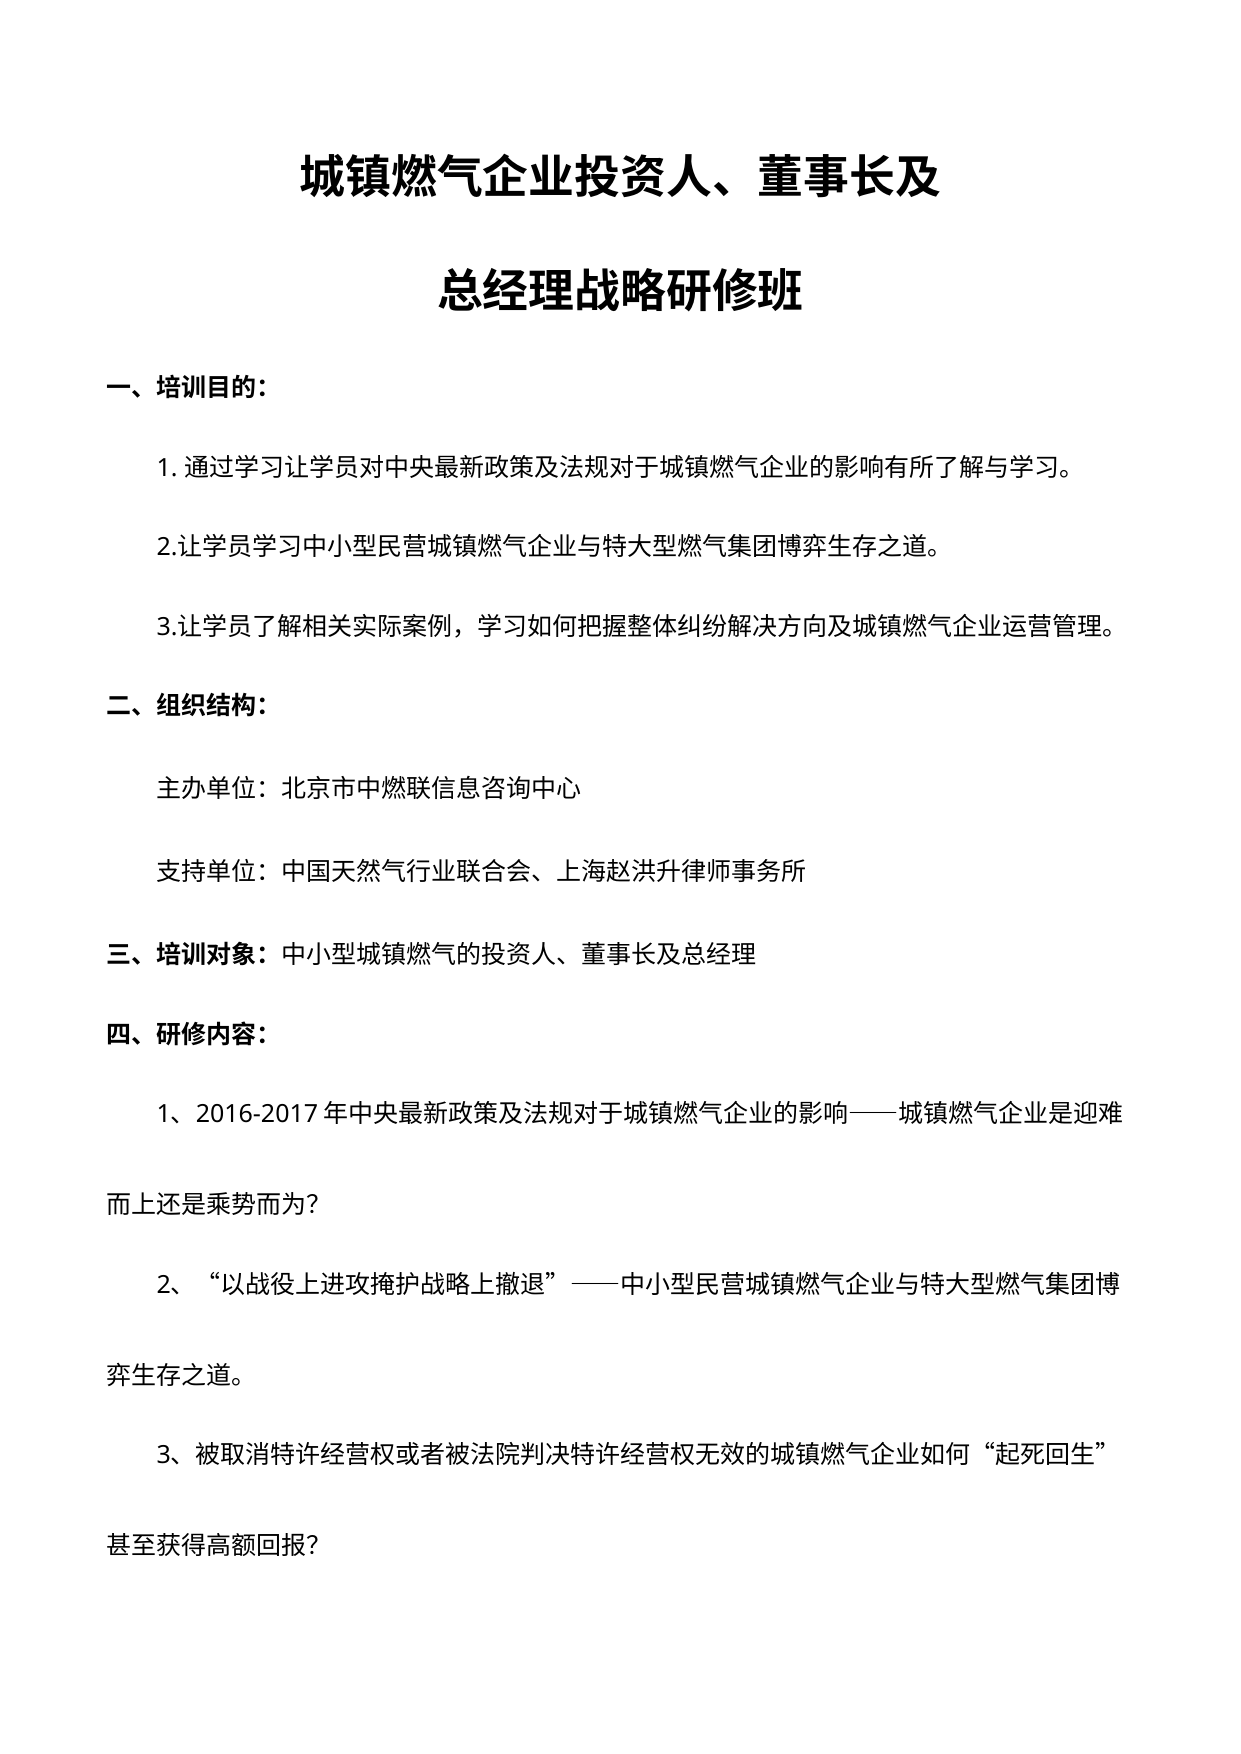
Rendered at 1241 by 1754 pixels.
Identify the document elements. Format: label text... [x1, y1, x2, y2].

list 二、组织结构： [106, 671, 1134, 736]
list 三、培训对象：中小型城镇燃气的投资人、董事长及总经理 [106, 920, 1134, 985]
list 一、培训目的： [106, 353, 1134, 418]
list 1. 通过学习让学员对中央最新政策及法规对于城镇燃气企业的影响有所了解与学习。 [106, 433, 1134, 498]
list 3、被取消特许经营权或者被法院判决特许经营权无效的城镇燃气企业如何“起死回生”甚至获得高额回报？ [106, 1420, 1134, 1576]
text 城镇燃气企业投资人、董事长及 [106, 125, 1134, 222]
list 四、研修内容： [106, 1000, 1134, 1065]
text 总经理战略研修班 [106, 239, 1134, 337]
list 支持单位：中国天然气行业联合会、上海赵洪升律师事务所 [106, 837, 1134, 902]
list 主办单位：北京市中燃联信息咨询中心 [106, 754, 1134, 819]
list 1、2016-2017年中央最新政策及法规对于城镇燃气企业的影响——城镇燃气企业是迎难而上还是乘势而为？ [106, 1079, 1134, 1235]
list 2.让学员学习中小型民营城镇燃气企业与特大型燃气集团博弈生存之道。 [106, 512, 1134, 577]
list 3.让学员了解相关实际案例，学习如何把握整体纠纷解决方向及城镇燃气企业运营管理。 [106, 592, 1134, 657]
list 2、“以战役上进攻掩护战略上撤退”——中小型民营城镇燃气企业与特大型燃气集团博弈生存之道。 [106, 1250, 1134, 1406]
